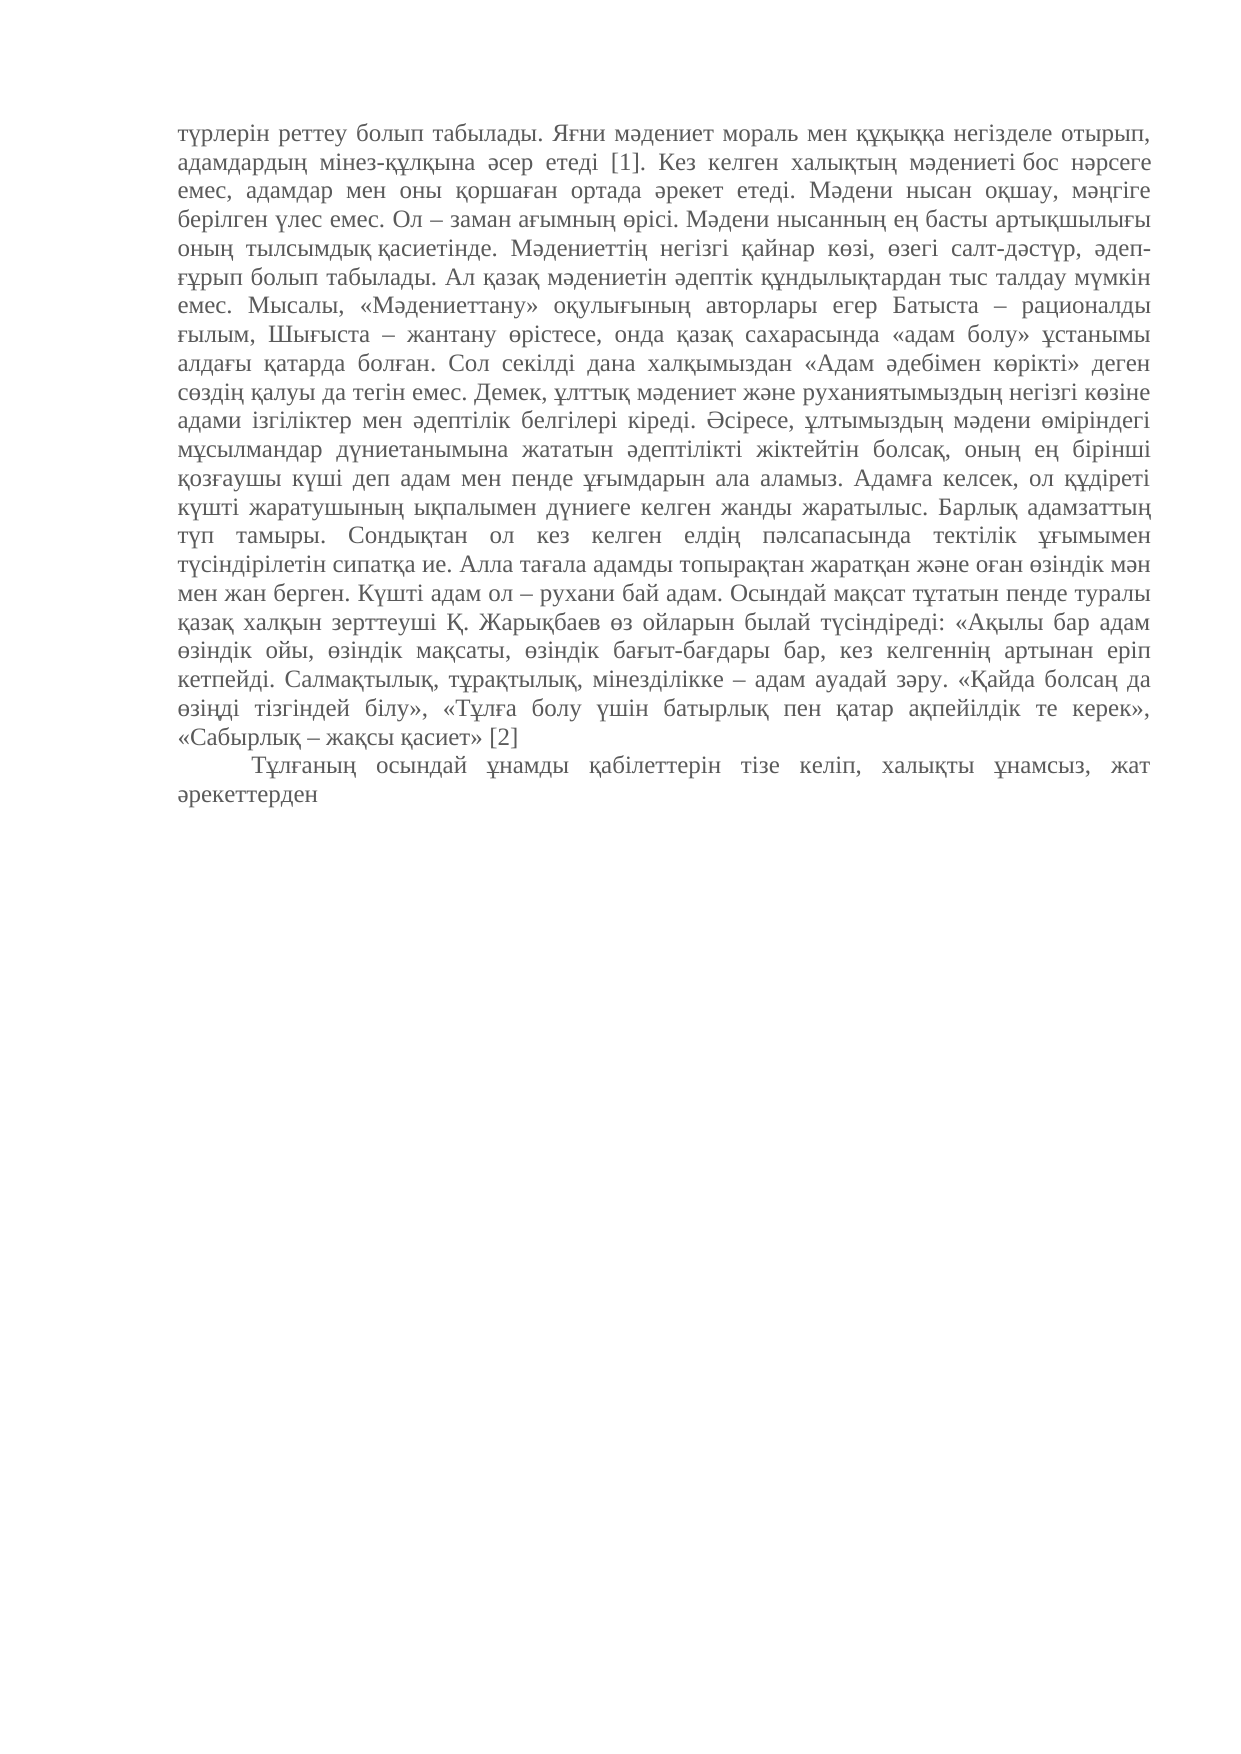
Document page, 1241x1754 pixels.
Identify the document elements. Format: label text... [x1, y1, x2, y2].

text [177, 118, 1152, 751]
text Тұлғаның осындай ұнамды қабілеттерін тізе келіп, халықты ұнамсыз, жат әрекеттерден [177, 751, 1152, 808]
